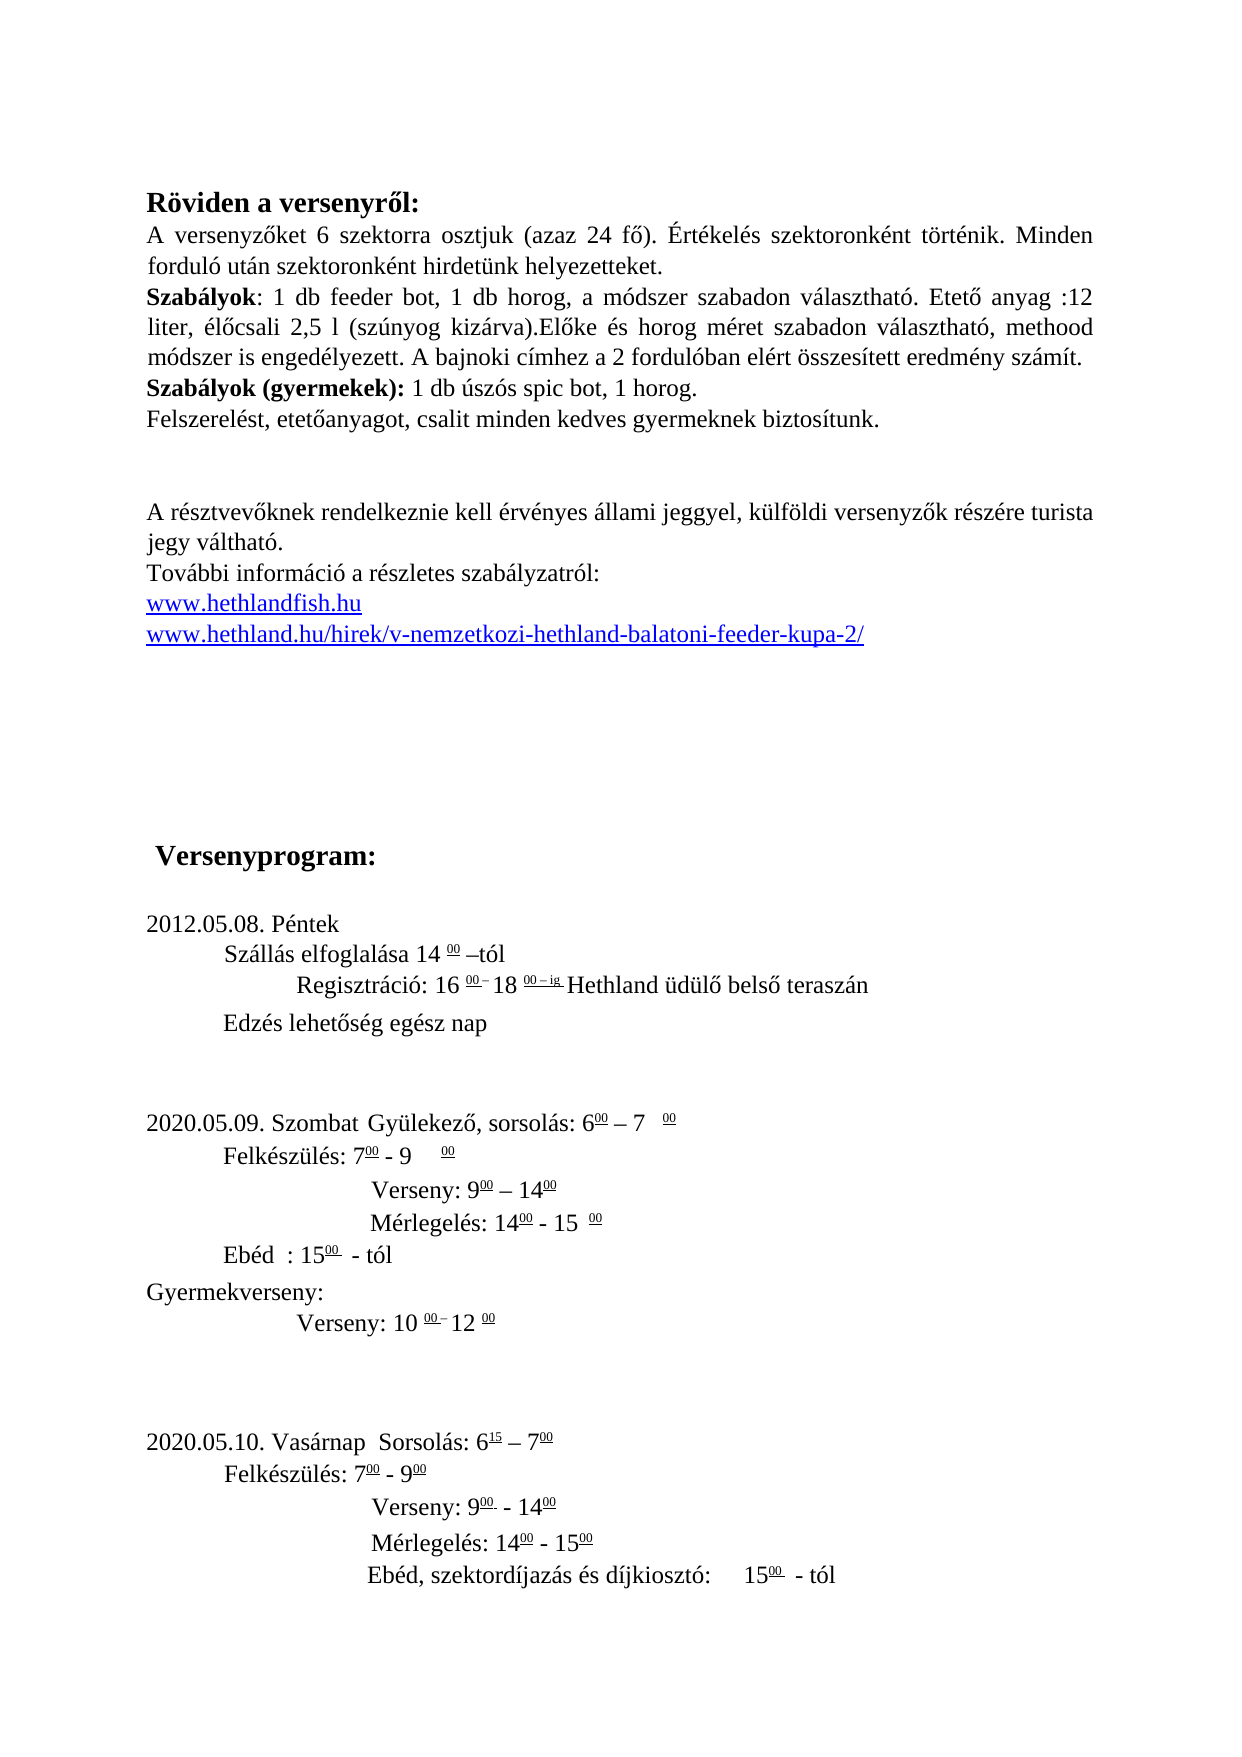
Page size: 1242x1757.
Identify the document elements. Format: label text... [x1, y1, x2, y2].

text Regisztráció: 16 00​ – ​18​ 00​ – ig ​Hethland üdülő belső teraszán​ [146, 970, 1094, 999]
text Verseny: 900​ – 14​ 00​ [146, 1174, 1094, 1205]
text Szállás elfoglalása 14 00​ –tól​ [146, 939, 1094, 968]
text Szabályok:​ 1 db feeder bot, 1 db horog, a módszer szabadon választható. Etető anyag :12 liter, élőcsali 2,5 l (szúnyog kizárva).Előke és horog méret szabadon választható, methood módszer is engedélyezett. A bajnoki címhez a 2 fordulóban elért összesített eredmény számít. [146, 282, 1094, 371]
text 2012.05.08. Péntek [146, 909, 1094, 937]
text Röviden a versenyről: [146, 185, 1094, 218]
text Felszerelést, etetőanyagot, csalit minden kedves gyermeknek biztosítunk. [146, 404, 1094, 433]
text 2020.05.09. Szombat Gyülekező, sorsolás: 600​ – 7​ 00​ Felkészülés: 700​ - 9​ 00​ [146, 1107, 722, 1171]
text Verseny: 900​ - 14​ 00​ [146, 1491, 1094, 1522]
text Mérlegelés: 1400​ - 15​ 00​ Ebéd : 1500​ ​-​ tól [223, 1207, 653, 1269]
text A résztvevőknek rendelkeznie kell érvényes állami jeggyel, külföldi versenyzők részére turista jegy váltható. [146, 497, 1094, 556]
text Mérlegelés: 1400​ - 15​ 00​ [146, 1527, 1094, 1558]
text Felkészülés: 700​ - 9​ 00​ [146, 1458, 1094, 1489]
text A versenyzőket 6 szektorra osztjuk (azaz 24 fő). Értékelés szektoronként történik. Minden forduló után szektoronként hirdetünk helyezetteket. [146, 220, 1094, 279]
text További információ a részletes szabályzatról: [146, 558, 1094, 587]
text Szabályok (gyermekek): 1​ db úszós spic bot, 1 horog. [146, 373, 1094, 402]
text Ebéd, szektordíjazás és díjkiosztó: 1500​ ​-​ tól [146, 1561, 1094, 1589]
text Gyermekverseny: [146, 1277, 1094, 1306]
text 2020.05.10. Vasárnap Sorsolás: 615​ – 7​00​ [146, 1427, 1094, 1456]
text Edzés lehetőség egész nap [223, 1008, 1094, 1037]
text www.hethland.hu/hirek/v-nemzetkozi-hethland-balatoni-feeder-kupa-2/ [146, 619, 1094, 648]
text www.hethlandfish.hu [146, 588, 1094, 617]
text Versenyprogram: [148, 838, 1094, 872]
text Verseny: 10 00​ – ​12​ 00​ [146, 1308, 1094, 1337]
